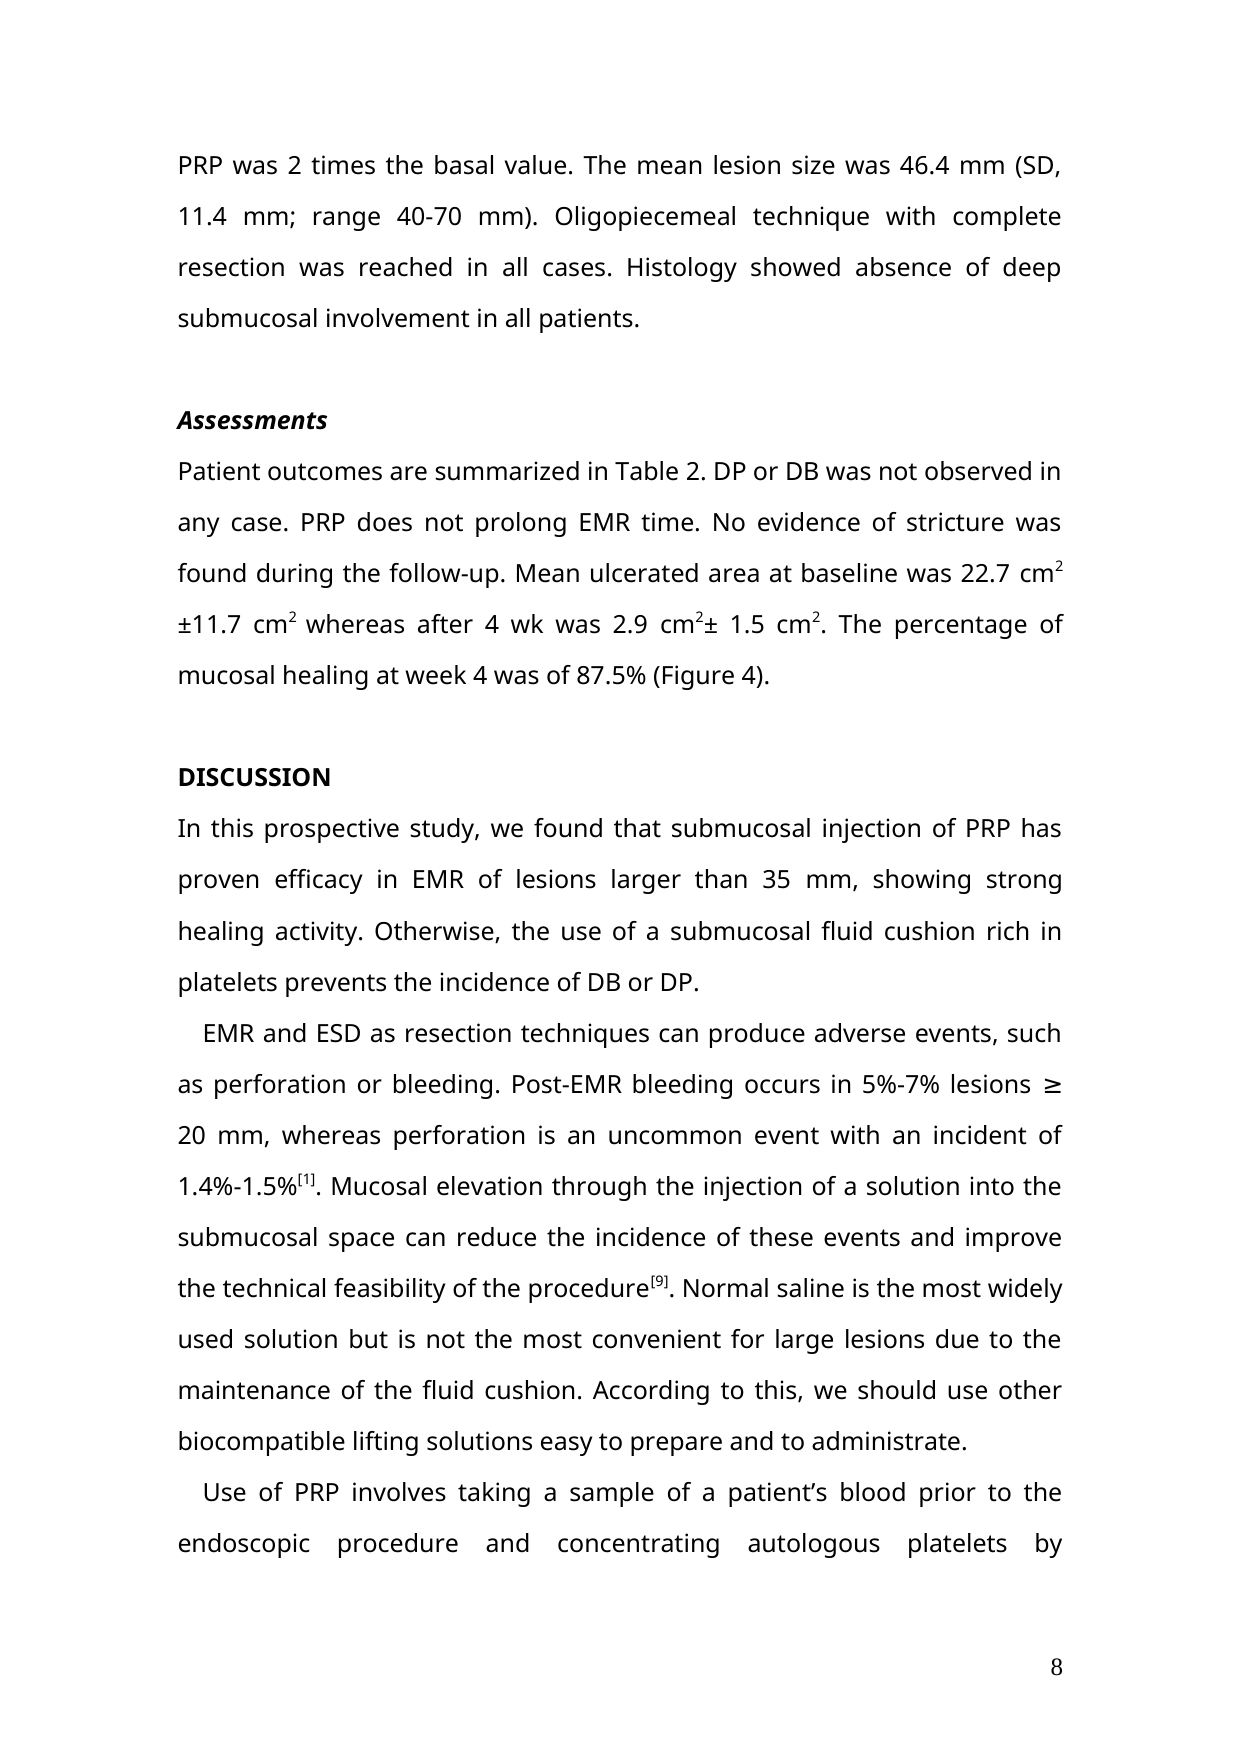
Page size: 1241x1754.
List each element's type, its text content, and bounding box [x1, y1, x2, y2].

text Assessments [177, 403, 1063, 437]
text DISCUSSION [177, 760, 1063, 794]
text EMR and ESD as resection techniques can produce adverse events, such as perforation or bleeding. Post-EMR bleeding occurs in 5%-7% lesions ≥ 20 mm, whereas perforation is an uncommon event with an incident of 1.4%-1.5%[1]. Mucosal elevation through the injection of a solution into the submucosal space can reduce the incidence of these events and improve the technical feasibility of the procedure[9]. Normal saline is the most widely used solution but is not the most convenient for large lesions due to the maintenance of the fluid cushion. According to this, we should use other biocompatible lifting solutions easy to prepare and to administrate. [177, 1015, 1063, 1458]
text In this prospective study, we found that submucosal injection of PRP has proven efficacy in EMR of lesions larger than 35 mm, showing strong healing activity. Otherwise, the use of a submucosal fluid cushion rich in platelets prevents the incidence of DB or DP. [177, 811, 1063, 998]
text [177, 148, 1063, 335]
text Patient outcomes are summarized in Table 2. DP or DB was not observed in any case. PRP does not prolong EMR time. No evidence of stricture was found during the follow-up. Mean ulcerated area at baseline was 22.7 cm2 ±11.7 cm2 whereas after 4 wk was 2.9 cm2± 1.5 cm2. The percentage of mucosal healing at week 4 was of 87.5% (Figure 4). [177, 454, 1063, 692]
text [177, 1475, 1063, 1560]
